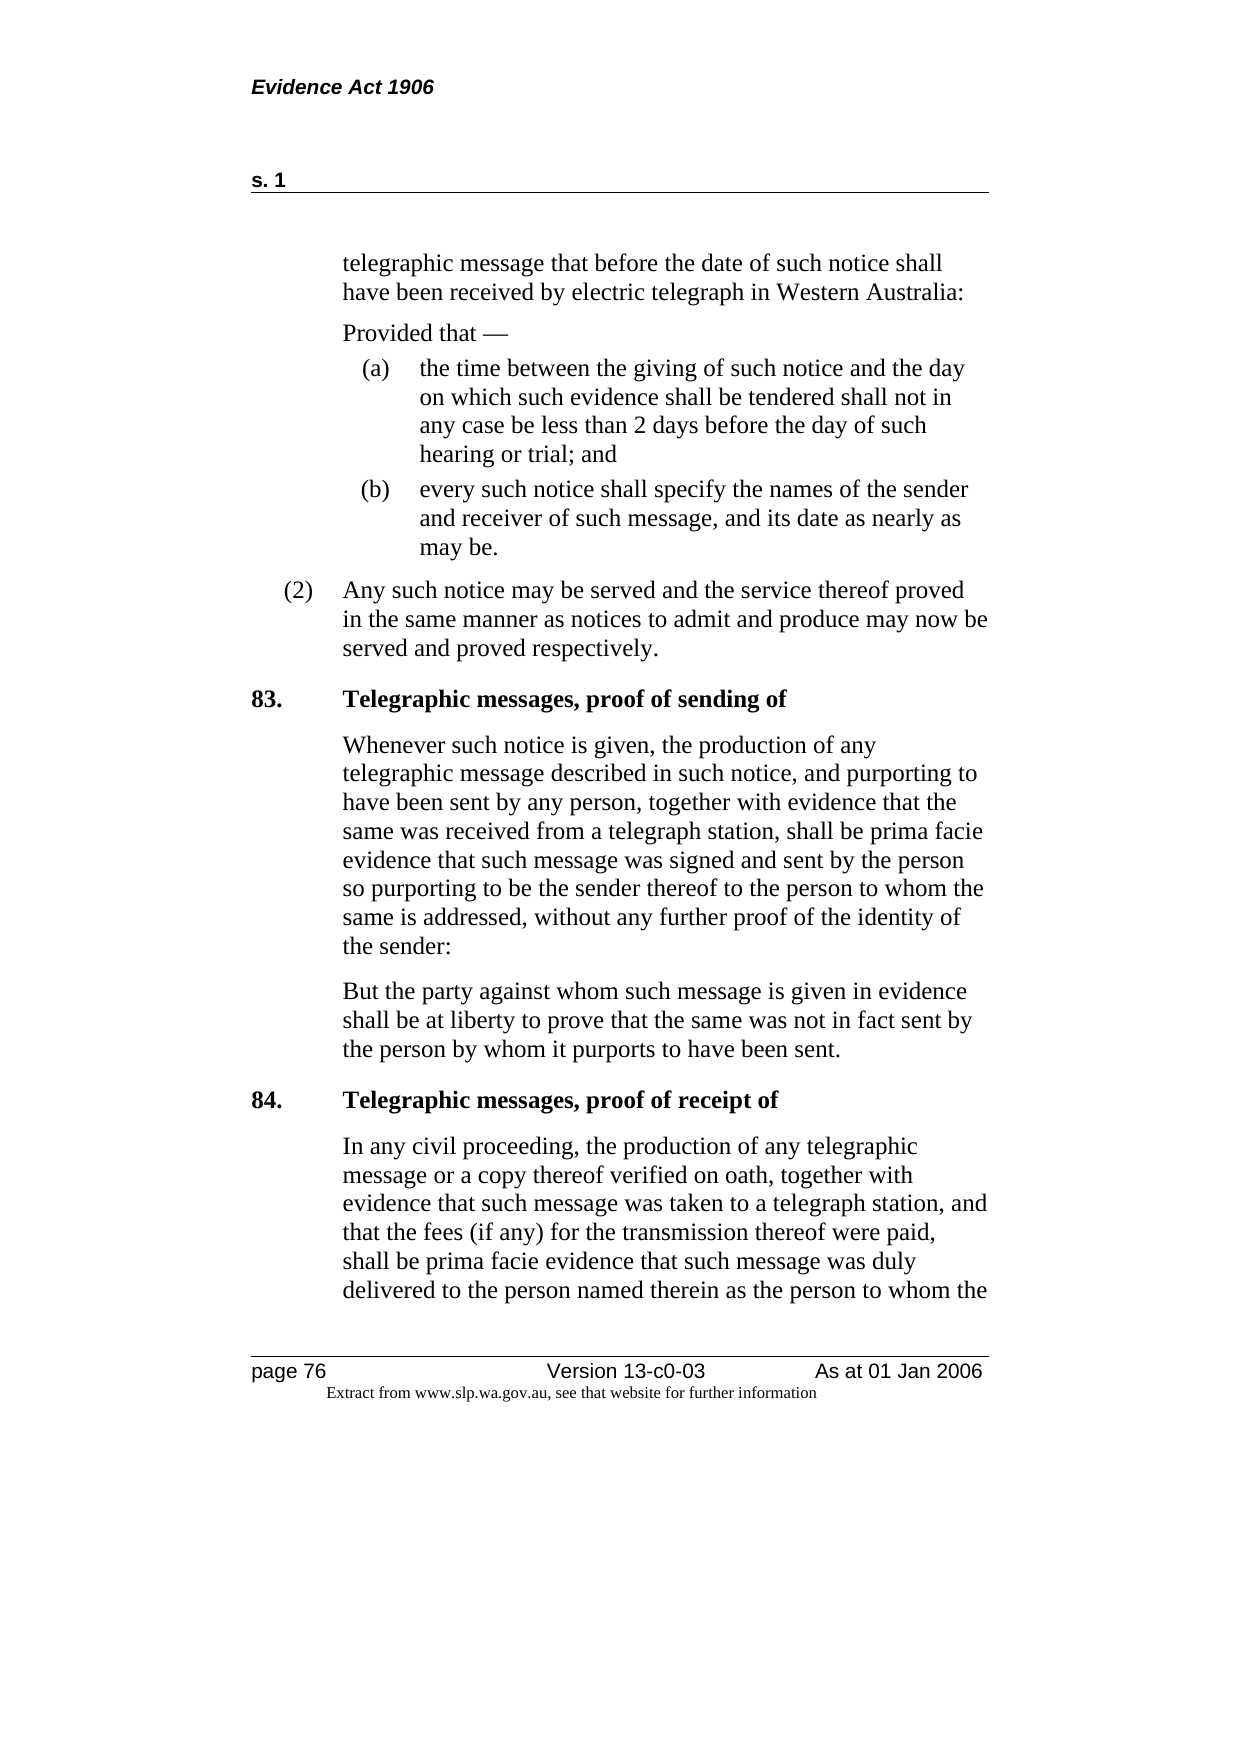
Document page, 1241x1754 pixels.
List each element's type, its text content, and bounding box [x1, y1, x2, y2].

text (2) Any such notice may be served and the service thereof proved in the same manner as notices to admit and produce may now be served and proved respectively. [251, 575, 989, 661]
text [251, 1131, 989, 1303]
text But the party against whom such message is given in evidence shall be at liberty to prove that the same was not in fact sent by the person by whom it purports to have been sent. [251, 976, 989, 1063]
text Whenever such notice is given, the production of any telegraphic message described in such notice, and purporting to have been sent by any person, together with evidence that the same was received from a telegraph station, shall be prima facie evidence that such message was signed and sent by the person so purporting to be the sender thereof to the person to whom the same is addressed, without any further proof of the identity of the sender: [251, 730, 989, 960]
text (a) the time between the giving of such notice and the day on which such evidence shall be tendered shall not in any case be less than 2 days before the day of such hearing or trial; and [251, 353, 989, 468]
text (b) every such notice shall specify the names of the sender and receiver of such message, and its date as nearly as may be. [251, 474, 989, 561]
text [251, 248, 989, 306]
subtitle 84. Telegraphic messages, proof of receipt of [251, 1086, 989, 1114]
subtitle 83. Telegraphic messages, proof of sending of [251, 684, 989, 713]
text Provided that — [251, 318, 989, 347]
